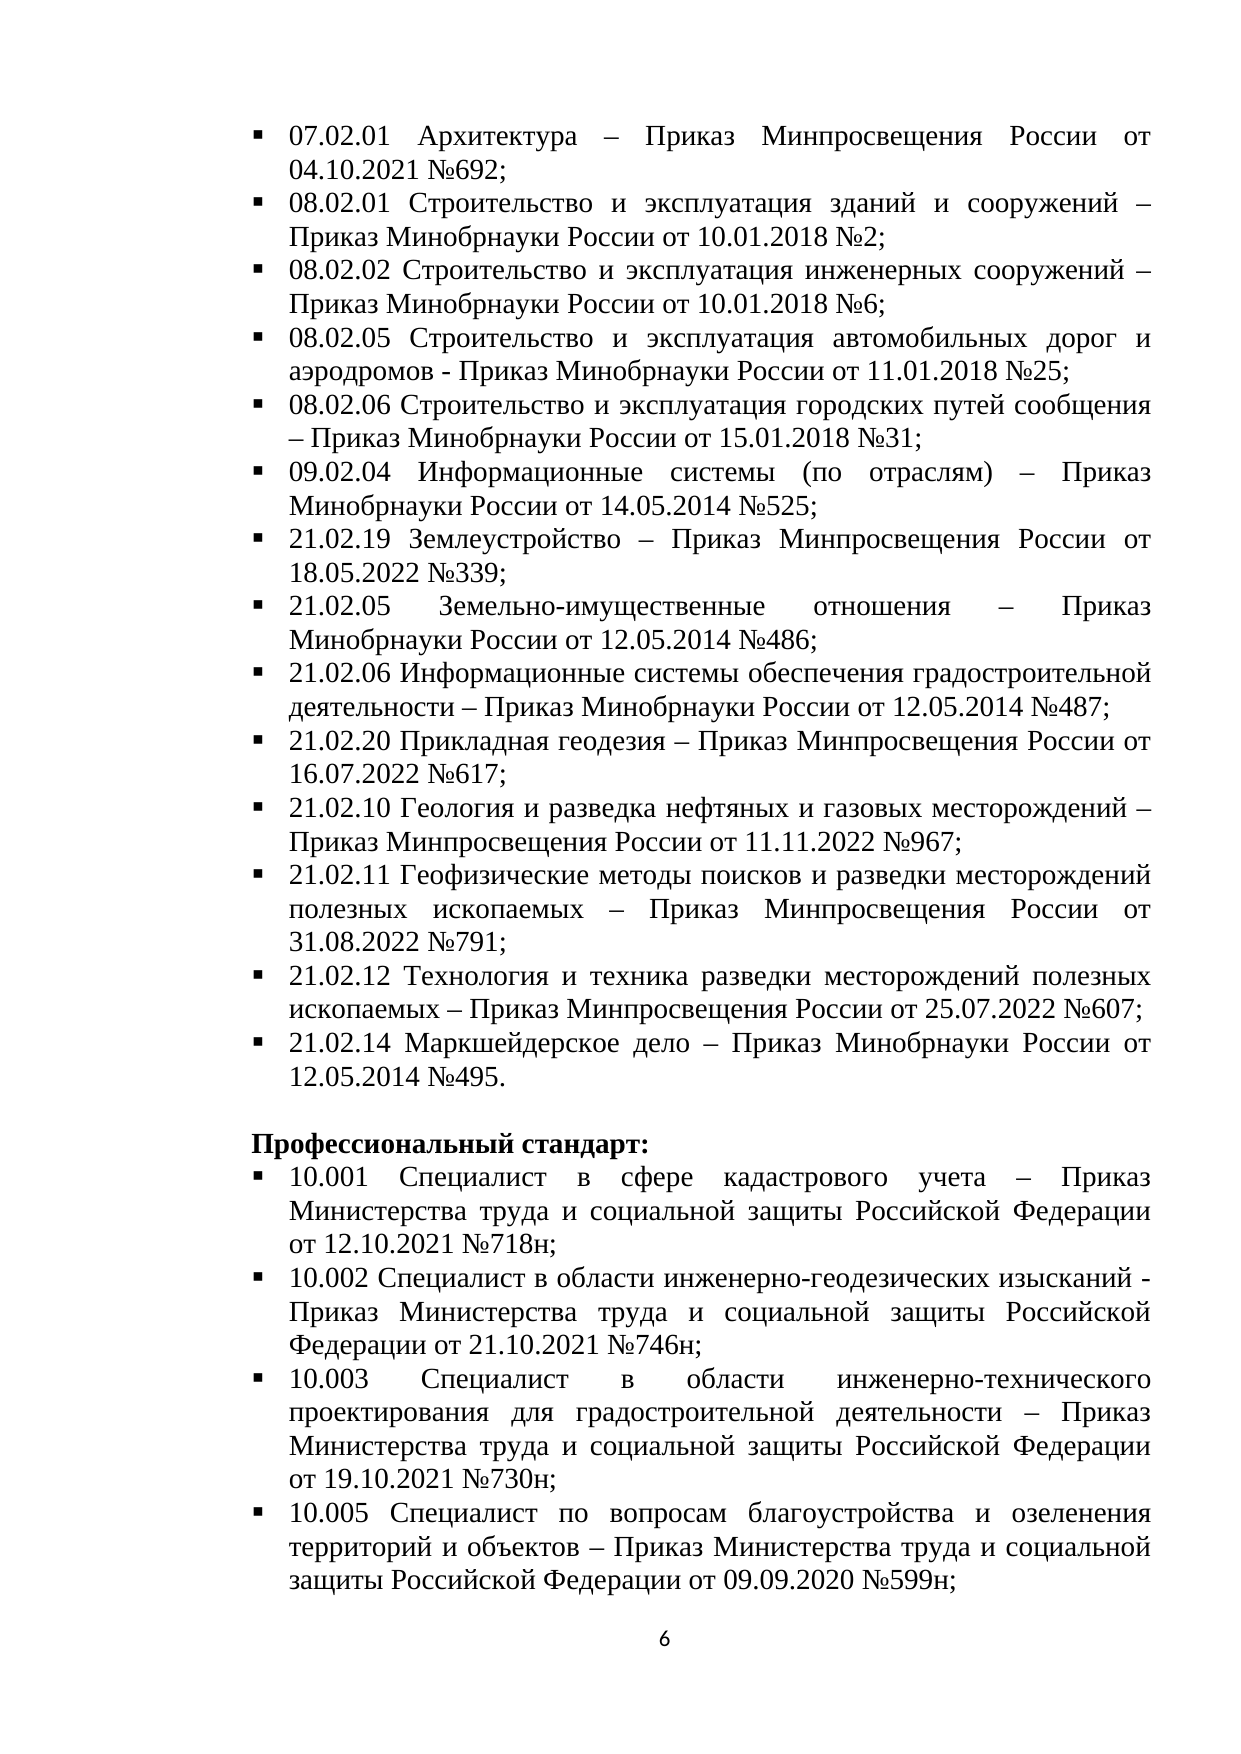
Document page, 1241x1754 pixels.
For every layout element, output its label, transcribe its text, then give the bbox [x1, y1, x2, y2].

text Профессиональный стандарт: [177, 1126, 1152, 1159]
list 10.003 Специалист в области инженерно-технического проектирования для градостроительной деятельности – Приказ Министерства труда и социальной защиты Российской Федерации от 19.10.2021 №730н; [251, 1361, 1152, 1495]
list 21.02.19 Землеустройство – Приказ Минпросвещения России от 18.05.2022 №339; [251, 521, 1152, 588]
list 08.02.01 Строительство и эксплуатация зданий и сооружений – Приказ Минобрнауки России от 10.01.2018 №2; [251, 185, 1152, 252]
list 08.02.02 Строительство и эксплуатация инженерных сооружений – Приказ Минобрнауки России от 10.01.2018 №6; [251, 252, 1152, 320]
list 21.02.11 Геофизические методы поисков и разведки месторождений полезных ископаемых – Приказ Минпросвещения России от 31.08.2022 №791; [251, 857, 1152, 958]
list 07.02.01 Архитектура – Приказ Минпросвещения России от 04.10.2021 №692; [251, 118, 1152, 185]
list 10.002 Специалист в области инженерно-геодезических изысканий - Приказ Министерства труда и социальной защиты Российской Федерации от 21.10.2021 №746н; [251, 1260, 1152, 1361]
list 10.001 Специалист в сфере кадастрового учета – Приказ Министерства труда и социальной защиты Российской Федерации от 12.10.2021 №718н; [251, 1159, 1152, 1260]
list 21.02.14 Маркшейдерское дело – Приказ Минобрнауки России от 12.05.2014 №495. [251, 1025, 1152, 1092]
list 21.02.06 Информационные системы обеспечения градостроительной деятельности – Приказ Минобрнауки России от 12.05.2014 №487; [251, 656, 1152, 723]
list 08.02.05 Строительство и эксплуатация автомобильных дорог и аэродромов - Приказ Минобрнауки России от 11.01.2018 №25; [251, 320, 1152, 387]
list 08.02.06 Строительство и эксплуатация городских путей сообщения – Приказ Минобрнауки России от 15.01.2018 №31; [251, 387, 1152, 454]
list 21.02.12 Технология и техника разведки месторождений полезных ископаемых – Приказ Минпросвещения России от 25.07.2022 №607; [251, 958, 1152, 1025]
list 10.005 Специалист по вопросам благоустройства и озеленения территорий и объектов – Приказ Министерства труда и социальной защиты Российской Федерации от 09.09.2020 №599н; [251, 1495, 1152, 1596]
list 21.02.20 Прикладная геодезия – Приказ Минпросвещения России от 16.07.2022 №617; [251, 723, 1152, 790]
list 21.02.05 Земельно-имущественные отношения – Приказ Минобрнауки России от 12.05.2014 №486; [251, 588, 1152, 656]
list 09.02.04 Информационные системы (по отраслям) – Приказ Минобрнауки России от 14.05.2014 №525; [251, 454, 1152, 521]
list 21.02.10 Геология и разведка нефтяных и газовых месторождений – Приказ Минпросвещения России от 11.11.2022 №967; [251, 790, 1152, 857]
